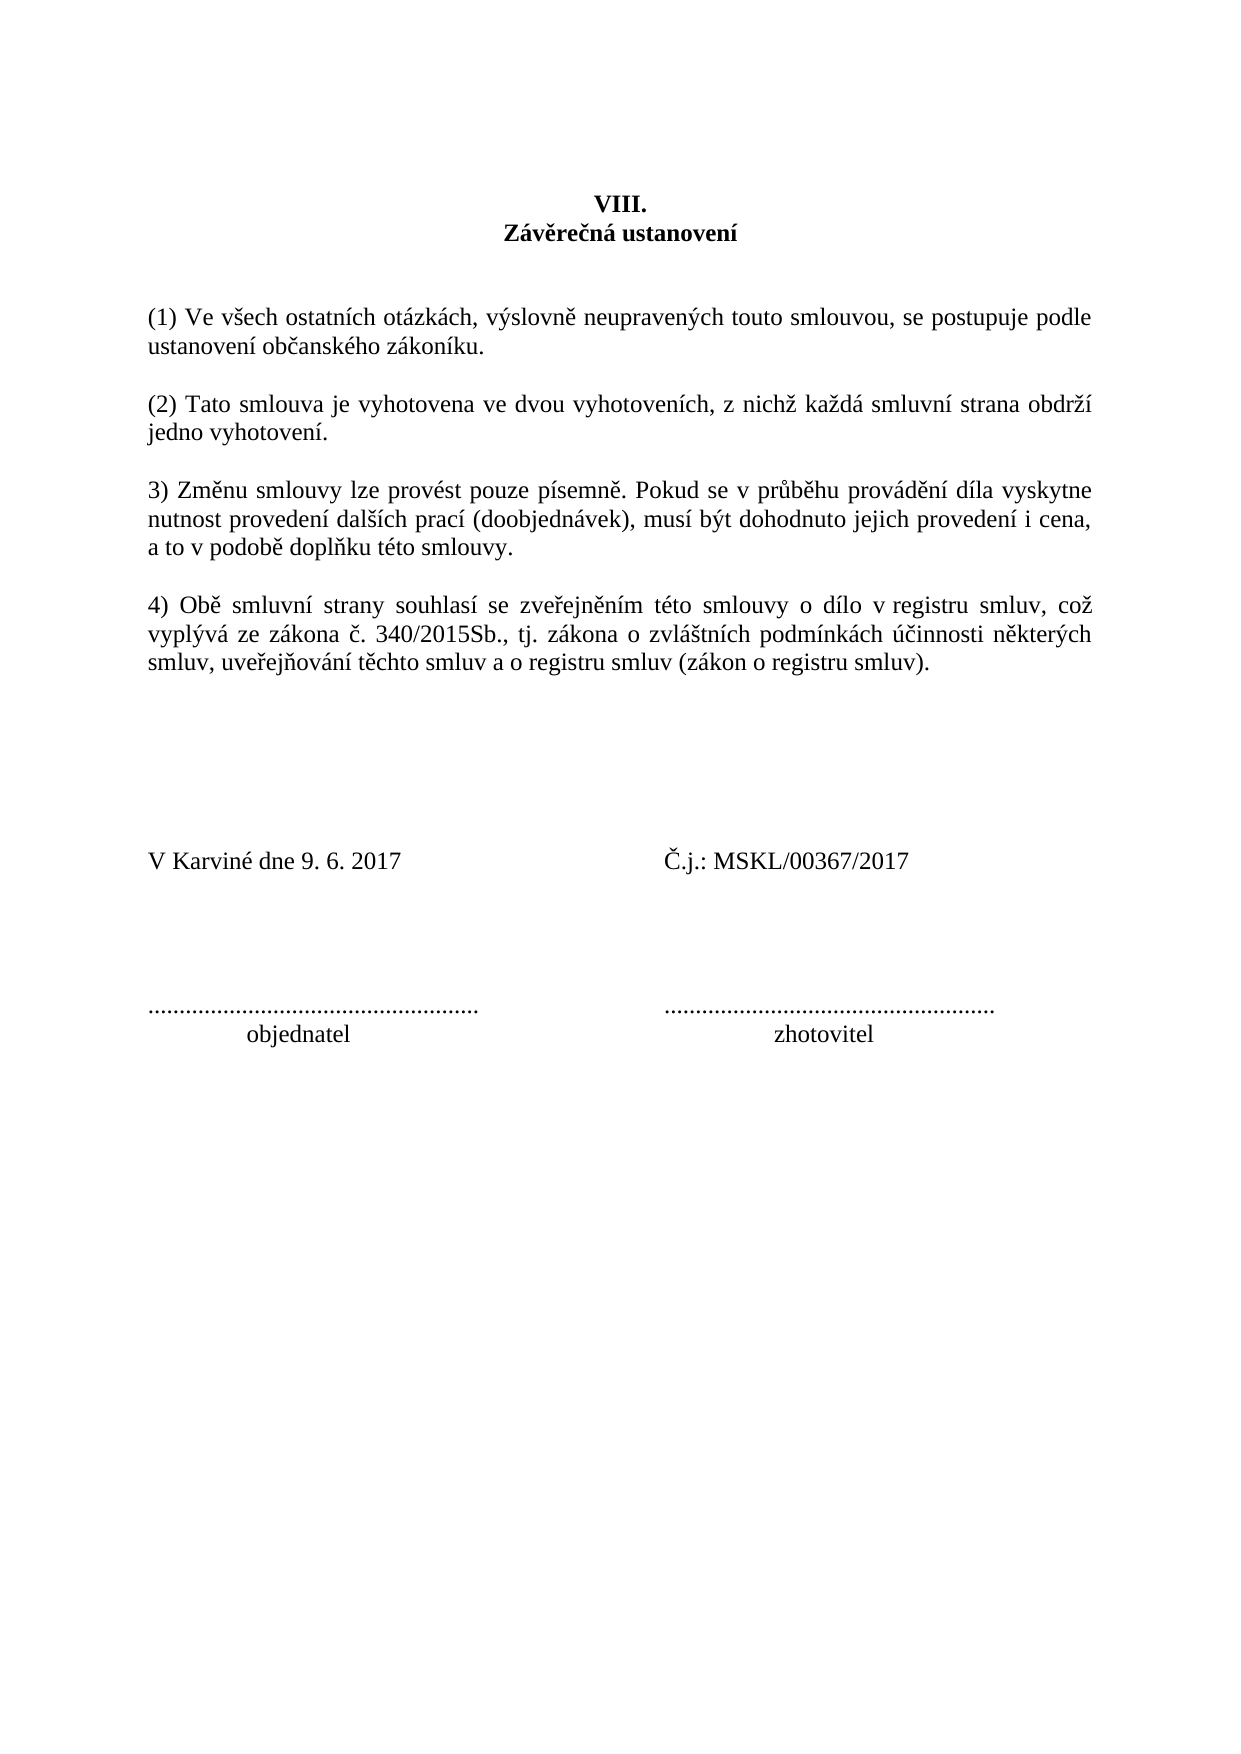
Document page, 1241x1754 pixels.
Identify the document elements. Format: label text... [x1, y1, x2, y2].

text VIII. [148, 189, 1092, 218]
text ..................................................... ..................................................... [148, 990, 1092, 1019]
text (1) Ve všech ostatních otázkách, výslovně neupravených touto smlouvou, se postupuje podle ustanovení občanského zákoníku. [148, 302, 1092, 360]
text Závěrečná ustanovení [148, 218, 1092, 246]
text 4) Obě smluvní strany souhlasí se zveřejněním této smlouvy o dílo v registru smluv, což vyplývá ze zákona č. 340/2015Sb., tj. zákona o zvláštních podmínkách účinnosti některých smluv, uveřejňování těchto smluv a o registru smluv (zákon o registru smluv). [148, 590, 1092, 676]
text V Karviné dne 9. 6. 2017 Č.j.: MSKL/00367/2017 [148, 846, 1092, 875]
text 3) Změnu smlouvy lze provést pouze písemně. Pokud se v průběhu provádění díla vyskytne nutnost provedení dalších prací (doobjednávek), musí být dohodnuto jejich provedení i cena, a to v podobě doplňku této smlouvy. [148, 475, 1092, 561]
text objednatel zhotovitel [148, 1019, 1092, 1048]
text (2) Tato smlouva je vyhotovena ve dvou vyhotoveních, z nichž každá smluvní strana obdrží jedno vyhotovení. [148, 389, 1092, 446]
